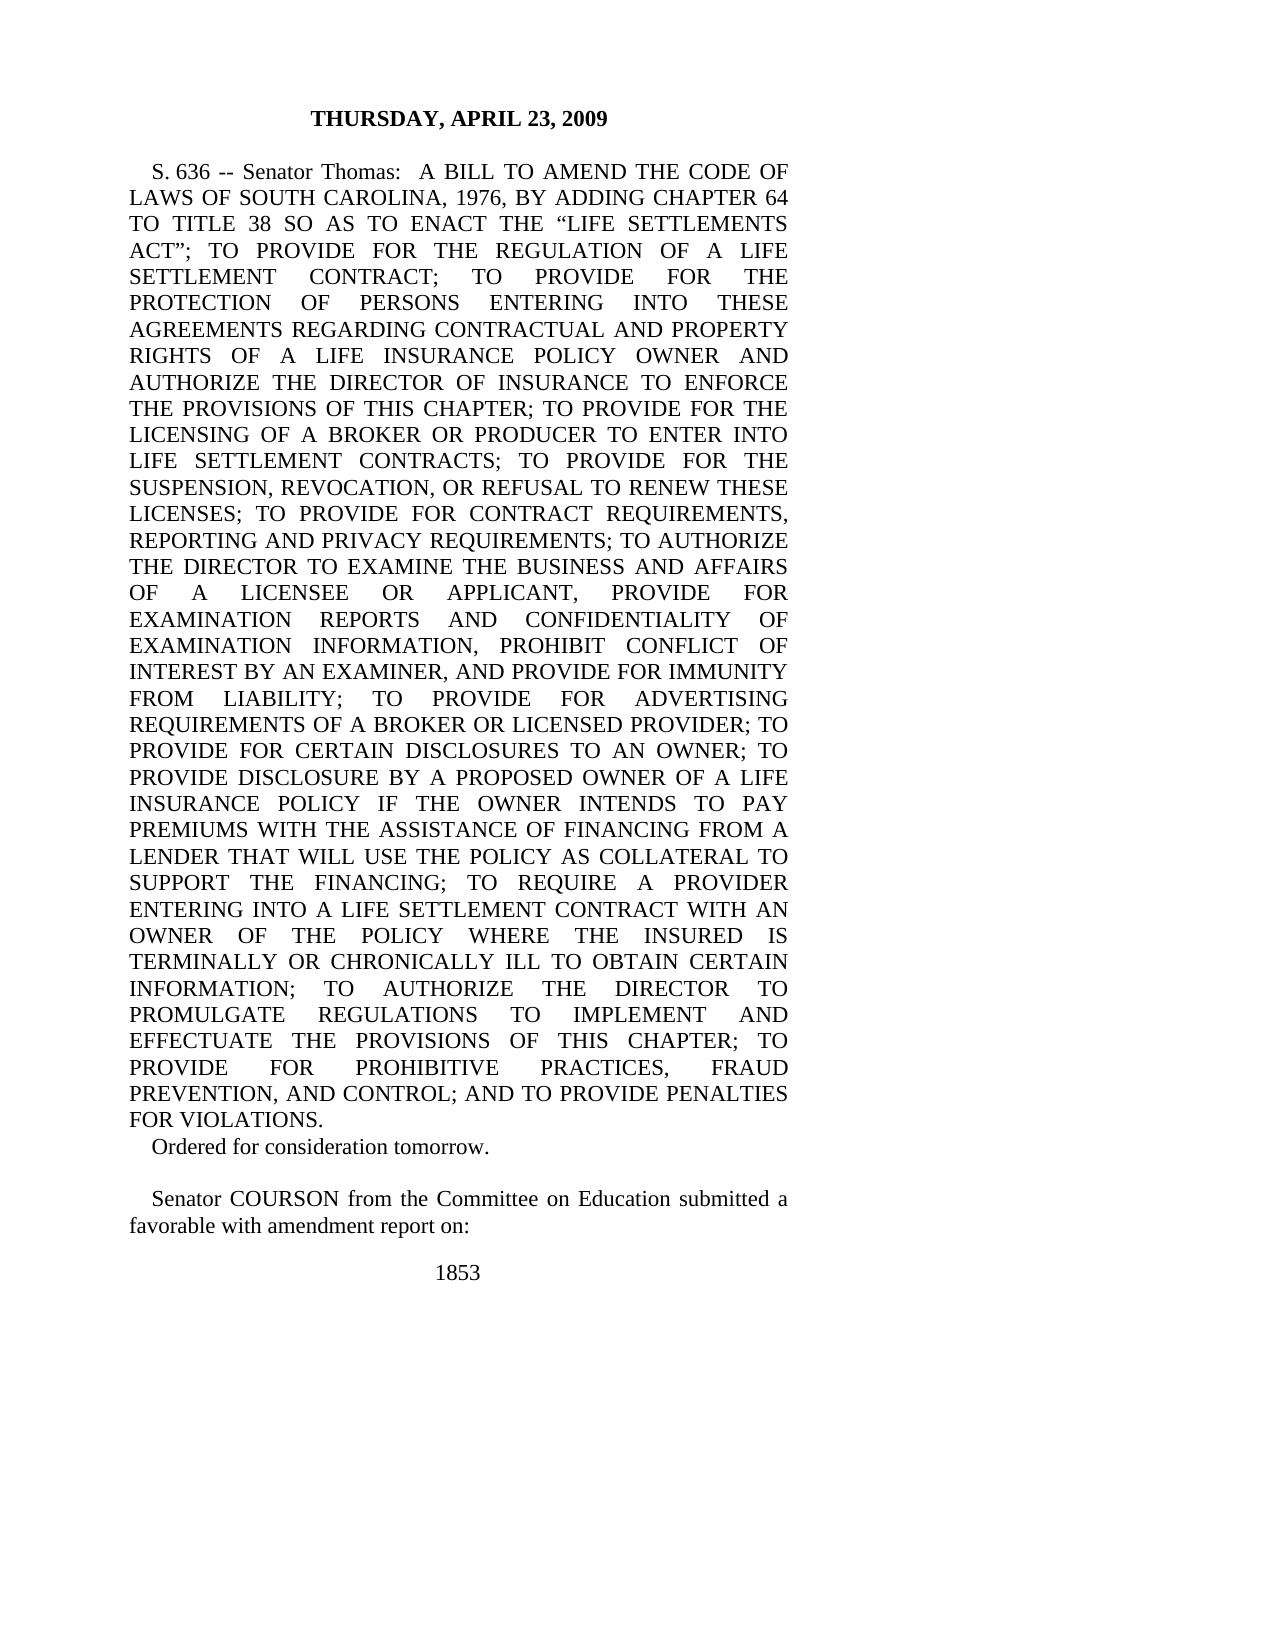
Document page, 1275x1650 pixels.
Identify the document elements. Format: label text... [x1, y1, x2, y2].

text Ordered for consideration tomorrow. [129, 1133, 789, 1159]
text S. 636 -- Senator Thomas: A BILL TO AMEND THE CODE OF LAWS OF SOUTH CAROLINA, 1976, BY ADDING CHAPTER 64 TO TITLE 38 SO AS TO ENACT THE “LIFE SETTLEMENTS ACT”; TO PROVIDE FOR THE REGULATION OF A LIFE SETTLEMENT CONTRACT; TO PROVIDE FOR THE PROTECTION OF PERSONS ENTERING INTO THESE AGREEMENTS REGARDING CONTRACTUAL AND PROPERTY RIGHTS OF A LIFE INSURANCE POLICY OWNER AND AUTHORIZE THE DIRECTOR OF INSURANCE TO ENFORCE THE PROVISIONS OF THIS CHAPTER; TO PROVIDE FOR THE LICENSING OF A BROKER OR PRODUCER TO ENTER INTO LIFE SETTLEMENT CONTRACTS; TO PROVIDE FOR THE SUSPENSION, REVOCATION, OR REFUSAL TO RENEW THESE LICENSES; TO PROVIDE FOR CONTRACT REQUIREMENTS, REPORTING AND PRIVACY REQUIREMENTS; TO AUTHORIZE THE DIRECTOR TO EXAMINE THE BUSINESS AND AFFAIRS OF A LICENSEE OR APPLICANT, PROVIDE FOR EXAMINATION REPORTS AND CONFIDENTIALITY OF EXAMINATION INFORMATION, PROHIBIT CONFLICT OF INTEREST BY AN EXAMINER, AND PROVIDE FOR IMMUNITY FROM LIABILITY; TO PROVIDE FOR ADVERTISING REQUIREMENTS OF A BROKER OR LICENSED PROVIDER; TO PROVIDE FOR CERTAIN DISCLOSURES TO AN OWNER; TO PROVIDE DISCLOSURE BY A PROPOSED OWNER OF A LIFE INSURANCE POLICY IF THE OWNER INTENDS TO PAY PREMIUMS WITH THE ASSISTANCE OF FINANCING FROM A LENDER THAT WILL USE THE POLICY AS COLLATERAL TO SUPPORT THE FINANCING; TO REQUIRE A PROVIDER ENTERING INTO A LIFE SETTLEMENT CONTRACT WITH AN OWNER OF THE POLICY WHERE THE INSURED IS TERMINALLY OR CHRONICALLY ILL TO OBTAIN CERTAIN INFORMATION; TO AUTHORIZE THE DIRECTOR TO PROMULGATE REGULATIONS TO IMPLEMENT AND EFFECTUATE THE PROVISIONS OF THIS CHAPTER; TO PROVIDE FOR PROHIBITIVE PRACTICES, FRAUD PREVENTION, AND CONTROL; AND TO PROVIDE PENALTIES FOR VIOLATIONS. [129, 158, 789, 1133]
text Senator COURSON from the Committee on Education submitted a favorable with amendment report on: [129, 1186, 789, 1238]
